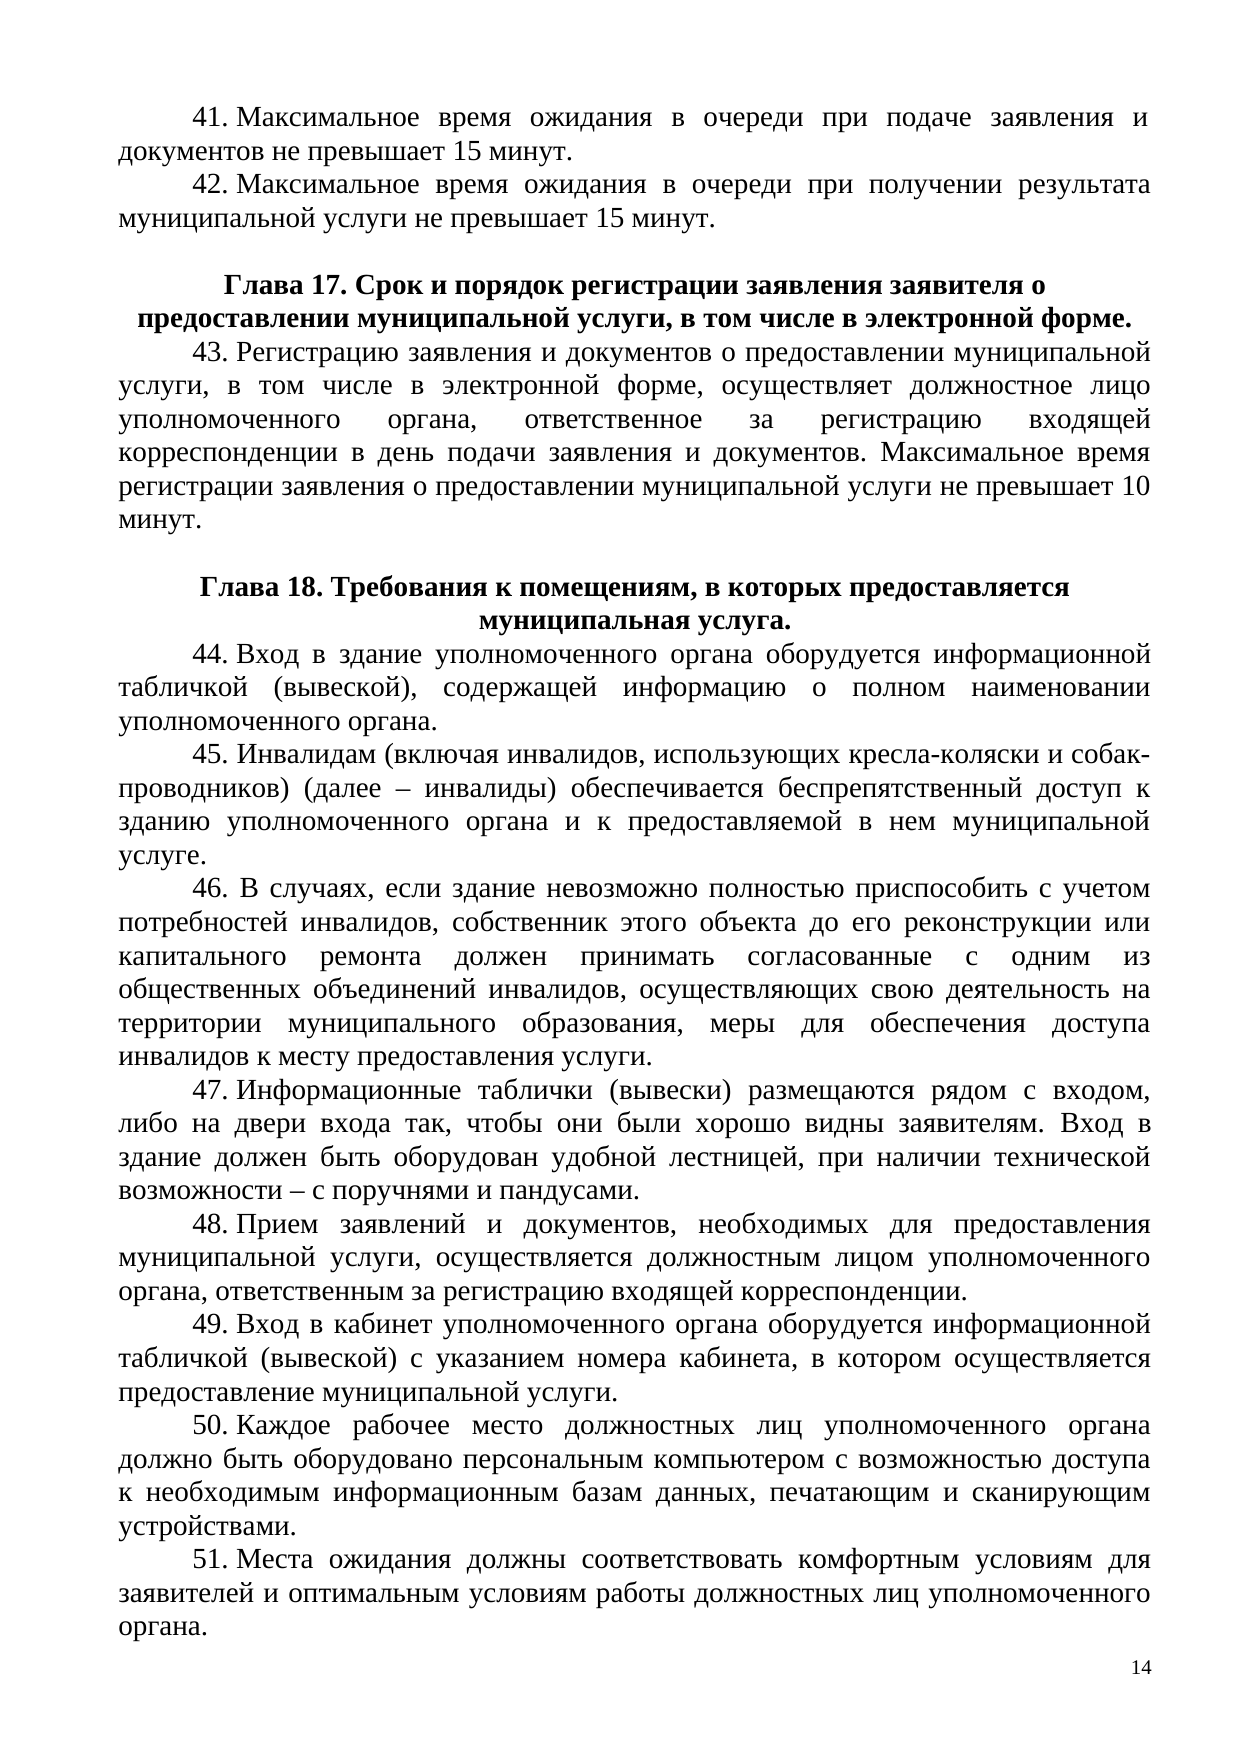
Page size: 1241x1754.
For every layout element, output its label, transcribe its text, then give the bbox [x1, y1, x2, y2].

text 46. В случаях, если здание невозможно полностью приспособить с учетом потребностей инвалидов, собственник этого объекта до его реконструкции или капитального ремонта должен принимать согласованные с одним из общественных объединений инвалидов, осуществляющих свою деятельность на территории муниципального образования, меры для обеспечения доступа инвалидов к месту предоставления услуги. [118, 871, 1152, 1072]
text 41. Максимальное время ожидания в очереди при подаче заявления и документов не превышает 15 минут. [118, 99, 1152, 166]
text Глава 17. Срок и порядок регистрации заявления заявителя о предоставлении муниципальной услуги, в том числе в электронной форме. [118, 267, 1152, 334]
text 44. Вход в здание уполномоченного органа оборудуется информационной табличкой (вывеской), содержащей информацию о полном наименовании уполномоченного органа. [118, 636, 1152, 736]
text 42. Максимальное время ожидания в очереди при получении результата муниципальной услуги не превышает 15 минут. [118, 166, 1152, 233]
text 49. Вход в кабинет уполномоченного органа оборудуется информационной табличкой (вывеской) с указанием номера кабинета, в котором осуществляется предоставление муниципальной услуги. [118, 1307, 1152, 1407]
text 45. Инвалидам (включая инвалидов, использующих кресла-коляски и собак-проводников) (далее – инвалиды) обеспечивается беспрепятственный доступ к зданию уполномоченного органа и к предоставляемой в нем муниципальной услуге. [118, 736, 1152, 871]
text 50. Каждое рабочее место должностных лиц уполномоченного органа должно быть оборудовано персональным компьютером с возможностью доступа к необходимым информационным базам данных, печатающим и сканирующим устройствами. [118, 1407, 1152, 1541]
text 48. Прием заявлений и документов, необходимых для предоставления муниципальной услуги, осуществляется должностным лицом уполномоченного органа, ответственным за регистрацию входящей корреспонденции. [118, 1206, 1152, 1307]
text 51. Места ожидания должны соответствовать комфортным условиям для заявителей и оптимальным условиям работы должностных лиц уполномоченного органа. [118, 1541, 1152, 1642]
text 47. Информационные таблички (вывески) размещаются рядом с входом, либо на двери входа так, чтобы они были хорошо видны заявителям. Вход в здание должен быть оборудован удобной лестницей, при наличии технической возможности – с поручнями и пандусами. [118, 1072, 1152, 1206]
text 43. Регистрацию заявления и документов о предоставлении муниципальной услуги, в том числе в электронной форме, осуществляет должностное лицо уполномоченного органа, ответственное за регистрацию входящей корреспонденции в день подачи заявления и документов. Максимальное время регистрации заявления о предоставлении муниципальной услуги не превышает 10 минут. [118, 334, 1152, 535]
text Глава 18. Требования к помещениям, в которых предоставляется муниципальная услуга. [118, 569, 1152, 636]
